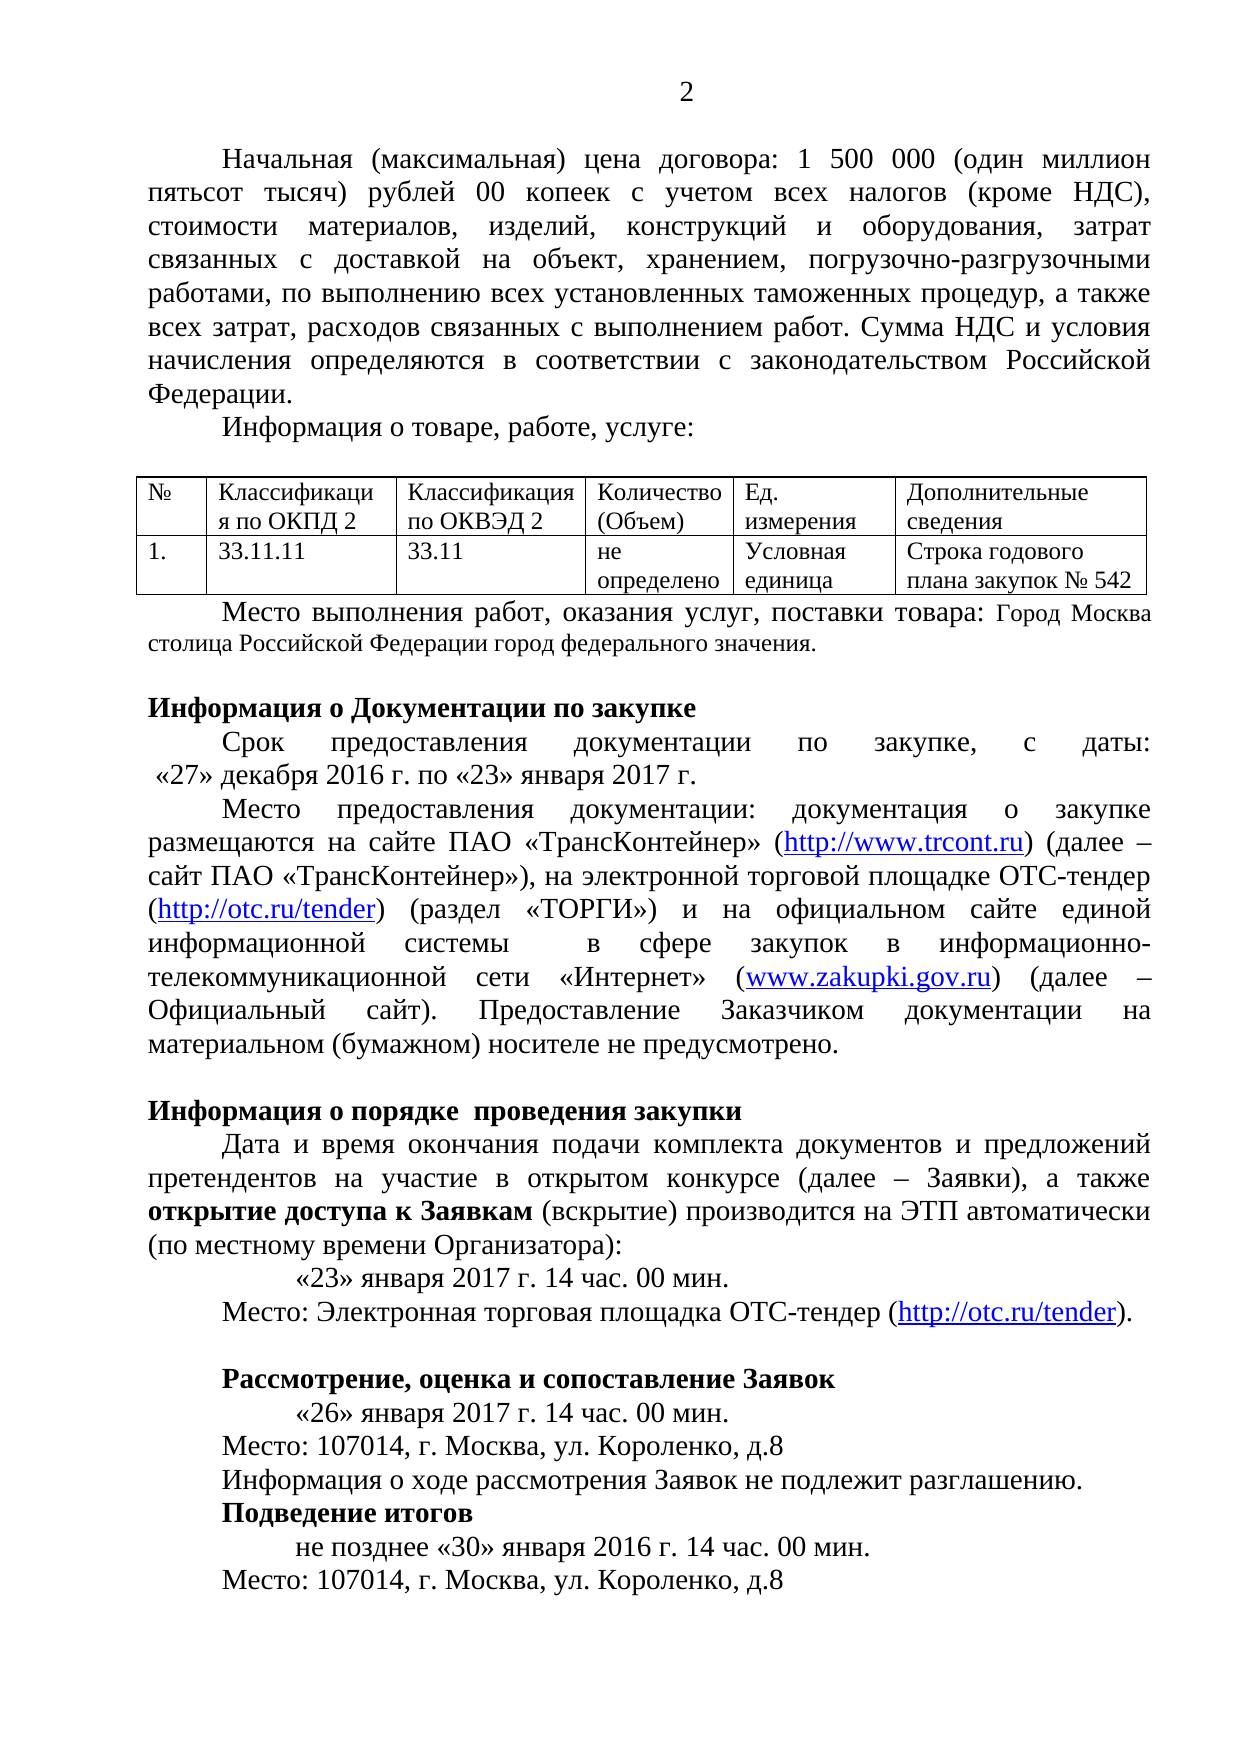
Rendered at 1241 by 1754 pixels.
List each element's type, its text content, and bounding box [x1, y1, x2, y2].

text Место: 107014, г. Москва, ул. Короленко, д.8 [148, 1428, 1152, 1462]
table_cell 33.11 [397, 536, 585, 593]
text Информация о порядке проведения закупки [148, 1093, 1152, 1126]
table_cell 33.11.11 [207, 536, 396, 593]
table_cell Строка годового плана закупок № 542 [896, 536, 1146, 593]
text Дата и время окончания подачи комплекта документов и предложений претендентов на участие в открытом конкурсе (далее – Заявки), а также открытие доступа к Заявкам (вскрытие) производится на ЭТП автоматически (по местному времени Организатора): [148, 1126, 1152, 1261]
table_header № [137, 478, 206, 535]
table_header Классификация по ОКВЭД 2 [397, 478, 585, 535]
text Срок предоставления документации по закупке, с даты: «27» декабря 2016 г. по «23» января 2017 г. [148, 724, 1152, 791]
text Информация о ходе рассмотрения Заявок не подлежит разглашению. [221, 1462, 1152, 1495]
text Место предоставления документации: документация о закупке размещаются на сайте ПАО «ТрансКонтейнер» (http://www.trcont.ru) (далее – сайт ПАО «ТрансКонтейнер»), на электронной торговой площадке ОТС-тендер (http://otc.ru/tender) (раздел «ТОРГИ») и на официальном сайте единой информационной системы в сфере закупок в информационно-телекоммуникационной сети «Интернет» (www.zakupki.gov.ru) (далее – Официальный сайт). Предоставление Заказчиком документации на материальном (бумажном) носителе не предусмотрено. [148, 791, 1152, 1059]
table_header Ед. измерения [734, 478, 895, 535]
text Начальная (максимальная) цена договора: 1 500 000 (один миллион пятьсот тысяч) рублей 00 копеек с учетом всех налогов (кроме НДС), стоимости материалов, изделий, конструкций и оборудования, затрат связанных с доставкой на объект, хранением, погрузочно-разгрузочными работами, по выполнению всех установленных таможенных процедур, а также всех затрат, расходов связанных с выполнением работ. Сумма НДС и условия начисления определяются в соответствии с законодательством Российской Федерации. [148, 141, 1152, 409]
table_header Дополнительные сведения [896, 478, 1146, 535]
table_cell 1. [137, 536, 206, 593]
text «26» января 2017 г. 14 час. 00 мин. [148, 1395, 1152, 1428]
text Информация о товаре, работе, услуге: [148, 409, 1152, 443]
text Место выполнения работ, оказания услуг, поставки товара: Город Москва столица Российской Федерации город федерального значения. [148, 594, 1152, 657]
text Информация о Документации по закупке [148, 690, 1152, 724]
text Место: Электронная торговая площадка ОТС-тендер (http://otc.ru/tender). [148, 1294, 1152, 1328]
table_cell не определено [586, 536, 733, 593]
table_cell Условная единица [734, 536, 895, 593]
text «23» января 2017 г. 14 час. 00 мин. [148, 1261, 1152, 1294]
text не позднее «30» января 2016 г. 14 час. 00 мин. [148, 1529, 1152, 1562]
text Подведение итогов [148, 1495, 1152, 1529]
text Место: 107014, г. Москва, ул. Короленко, д.8 [148, 1562, 1152, 1596]
table_header Классификация по ОКПД 2 [207, 478, 396, 535]
text Рассмотрение, оценка и сопоставление Заявок [148, 1361, 1152, 1395]
table_header Количество (Объем) [586, 478, 733, 535]
